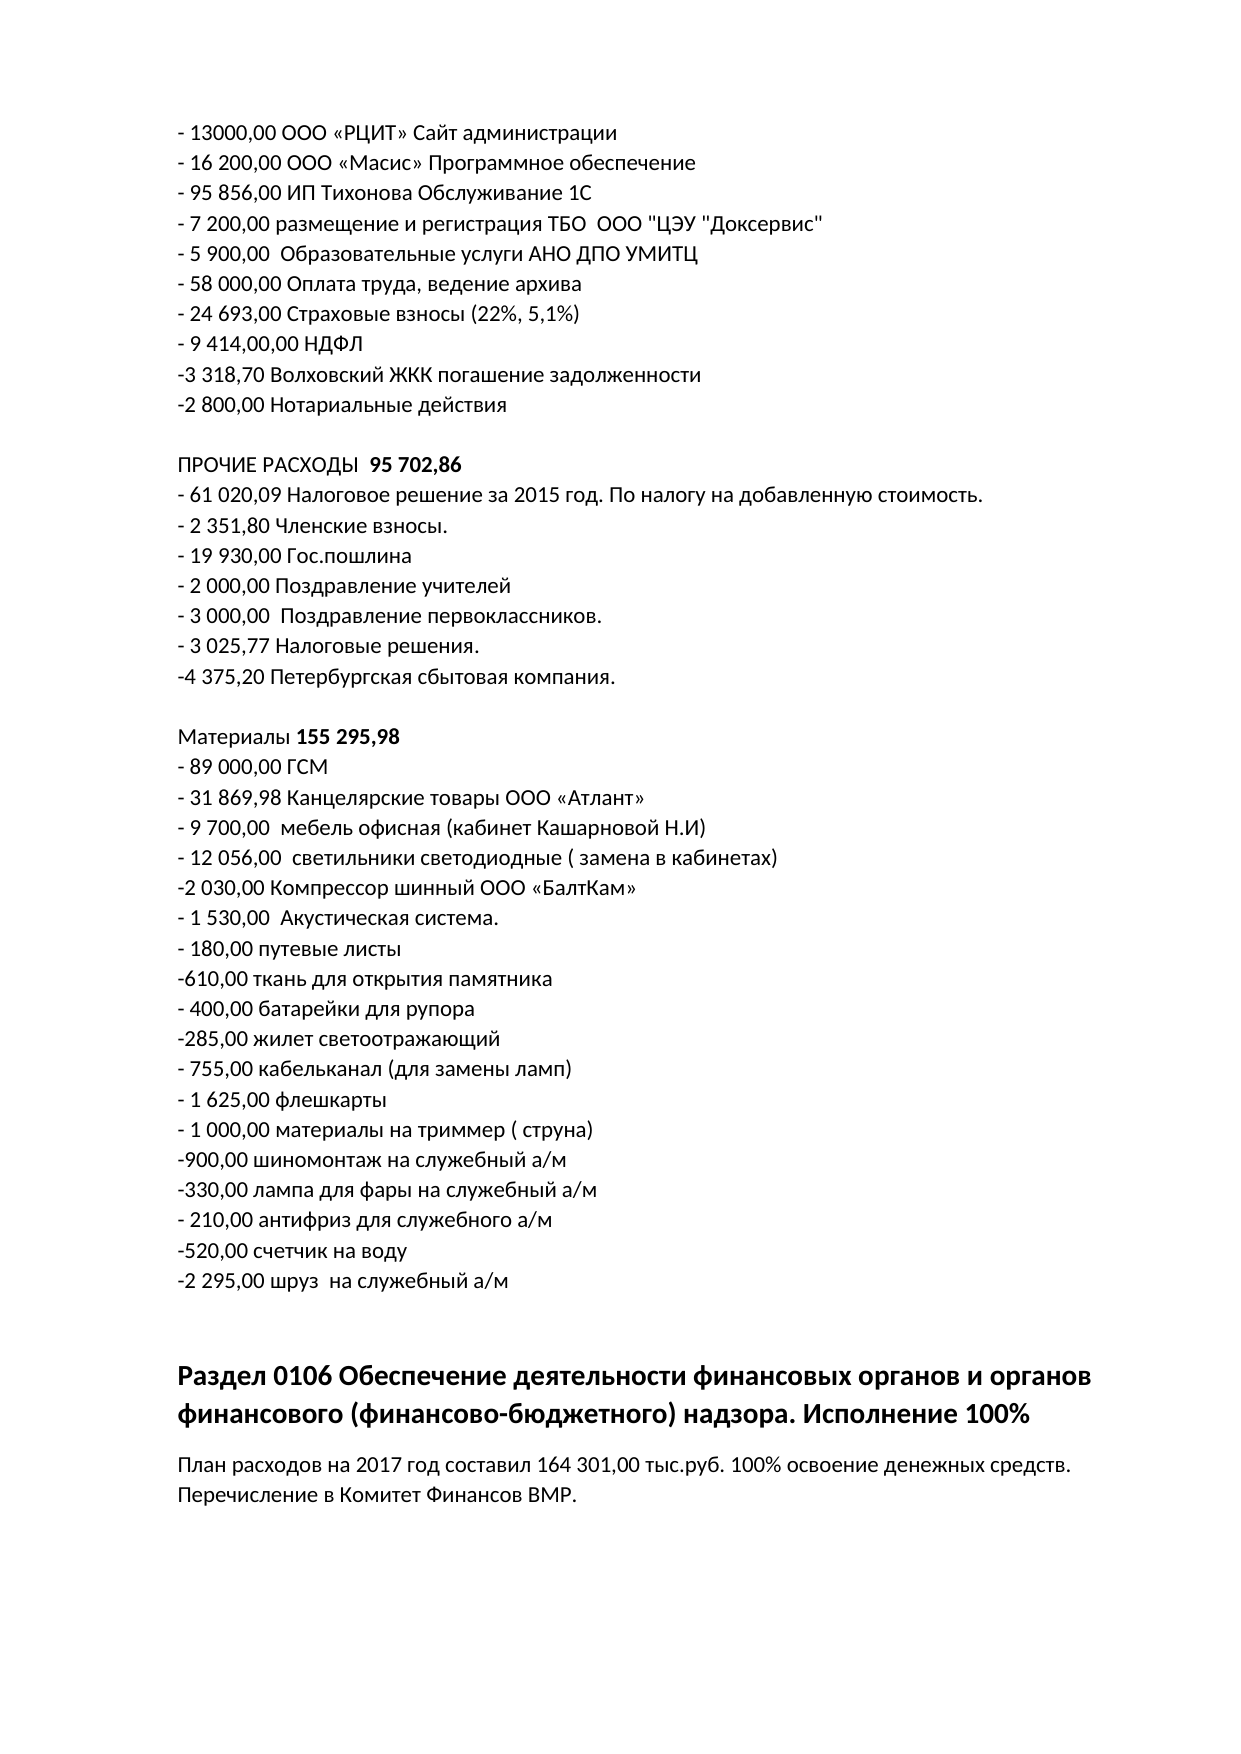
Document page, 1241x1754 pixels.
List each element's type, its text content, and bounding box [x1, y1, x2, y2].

text Перечисление в Комитет Финансов ВМР. [177, 1480, 1152, 1508]
text - 89 000,00 ГСМ [177, 752, 1152, 781]
text - 58 000,00 Оплата труда, ведение архива [177, 269, 1152, 297]
text - 13000,00 ООО «РЦИТ» Сайт администрации [177, 118, 1152, 146]
text Материалы 155 295,98 [177, 722, 1152, 750]
text -520,00 счетчик на воду [177, 1236, 1152, 1264]
text - 755,00 кабельканал (для замены ламп) [177, 1054, 1152, 1083]
text -900,00 шиномонтаж на служебный а/м [177, 1145, 1152, 1173]
text - 2 000,00 Поздравление учителей [177, 571, 1152, 599]
text - 31 869,98 Канцелярские товары ООО «Атлант» [177, 783, 1152, 811]
text Раздел 0106 Обеспечение деятельности финансовых органов и органов финансового (финансово-бюджетного) надзора. Исполнение 100% [177, 1357, 1152, 1431]
text - 12 056,00 светильники светодиодные ( замена в кабинетах) [177, 843, 1152, 871]
text - 24 693,00 Страховые взносы (22%, 5,1%) [177, 299, 1152, 327]
text - 1 625,00 флешкарты [177, 1085, 1152, 1113]
text -2 030,00 Компрессор шинный ООО «БалтКам» [177, 873, 1152, 901]
text - 5 900,00 Образовательные услуги АНО ДПО УМИТЦ [177, 239, 1152, 267]
text - 95 856,00 ИП Тихонова Обслуживание 1С [177, 178, 1152, 207]
text - 61 020,09 Налоговое решение за 2015 год. По налогу на добавленную стоимость. [177, 481, 1152, 509]
text - 1 530,00 Акустическая система. [177, 903, 1152, 932]
text - 9 414,00,00 НДФЛ [177, 329, 1152, 358]
text -2 800,00 Нотариальные действия [177, 390, 1152, 418]
text ПРОЧИЕ РАСХОДЫ 95 702,86 [177, 450, 1152, 478]
text - 7 200,00 размещение и регистрация ТБО ООО "ЦЭУ "Доксервис" [177, 209, 1152, 237]
text - 210,00 антифриз для служебного а/м [177, 1206, 1152, 1234]
text -4 375,20 Петербургская сбытовая компания. [177, 662, 1152, 690]
text - 3 025,77 Налоговые решения. [177, 632, 1152, 660]
text - 9 700,00 мебель офисная (кабинет Кашарновой Н.И) [177, 813, 1152, 841]
text -610,00 ткань для открытия памятника [177, 964, 1152, 992]
text - 3 000,00 Поздравление первоклассников. [177, 601, 1152, 629]
text -3 318,70 Волховский ЖКК погашение задолженности [177, 360, 1152, 388]
text - 2 351,80 Членские взносы. [177, 511, 1152, 539]
text - 1 000,00 материалы на триммер ( струна) [177, 1115, 1152, 1143]
text - 19 930,00 Гос.пошлина [177, 541, 1152, 569]
text -2 295,00 шруз на служебный а/м [177, 1266, 1152, 1294]
text -285,00 жилет светоотражающий [177, 1024, 1152, 1052]
text План расходов на 2017 год составил 164 301,00 тыс.руб. 100% освоение денежных средств. [177, 1450, 1152, 1478]
text - 400,00 батарейки для рупора [177, 994, 1152, 1022]
text -330,00 лампа для фары на служебный а/м [177, 1175, 1152, 1203]
text - 180,00 путевые листы [177, 934, 1152, 962]
text - 16 200,00 ООО «Масис» Программное обеспечение [177, 148, 1152, 176]
